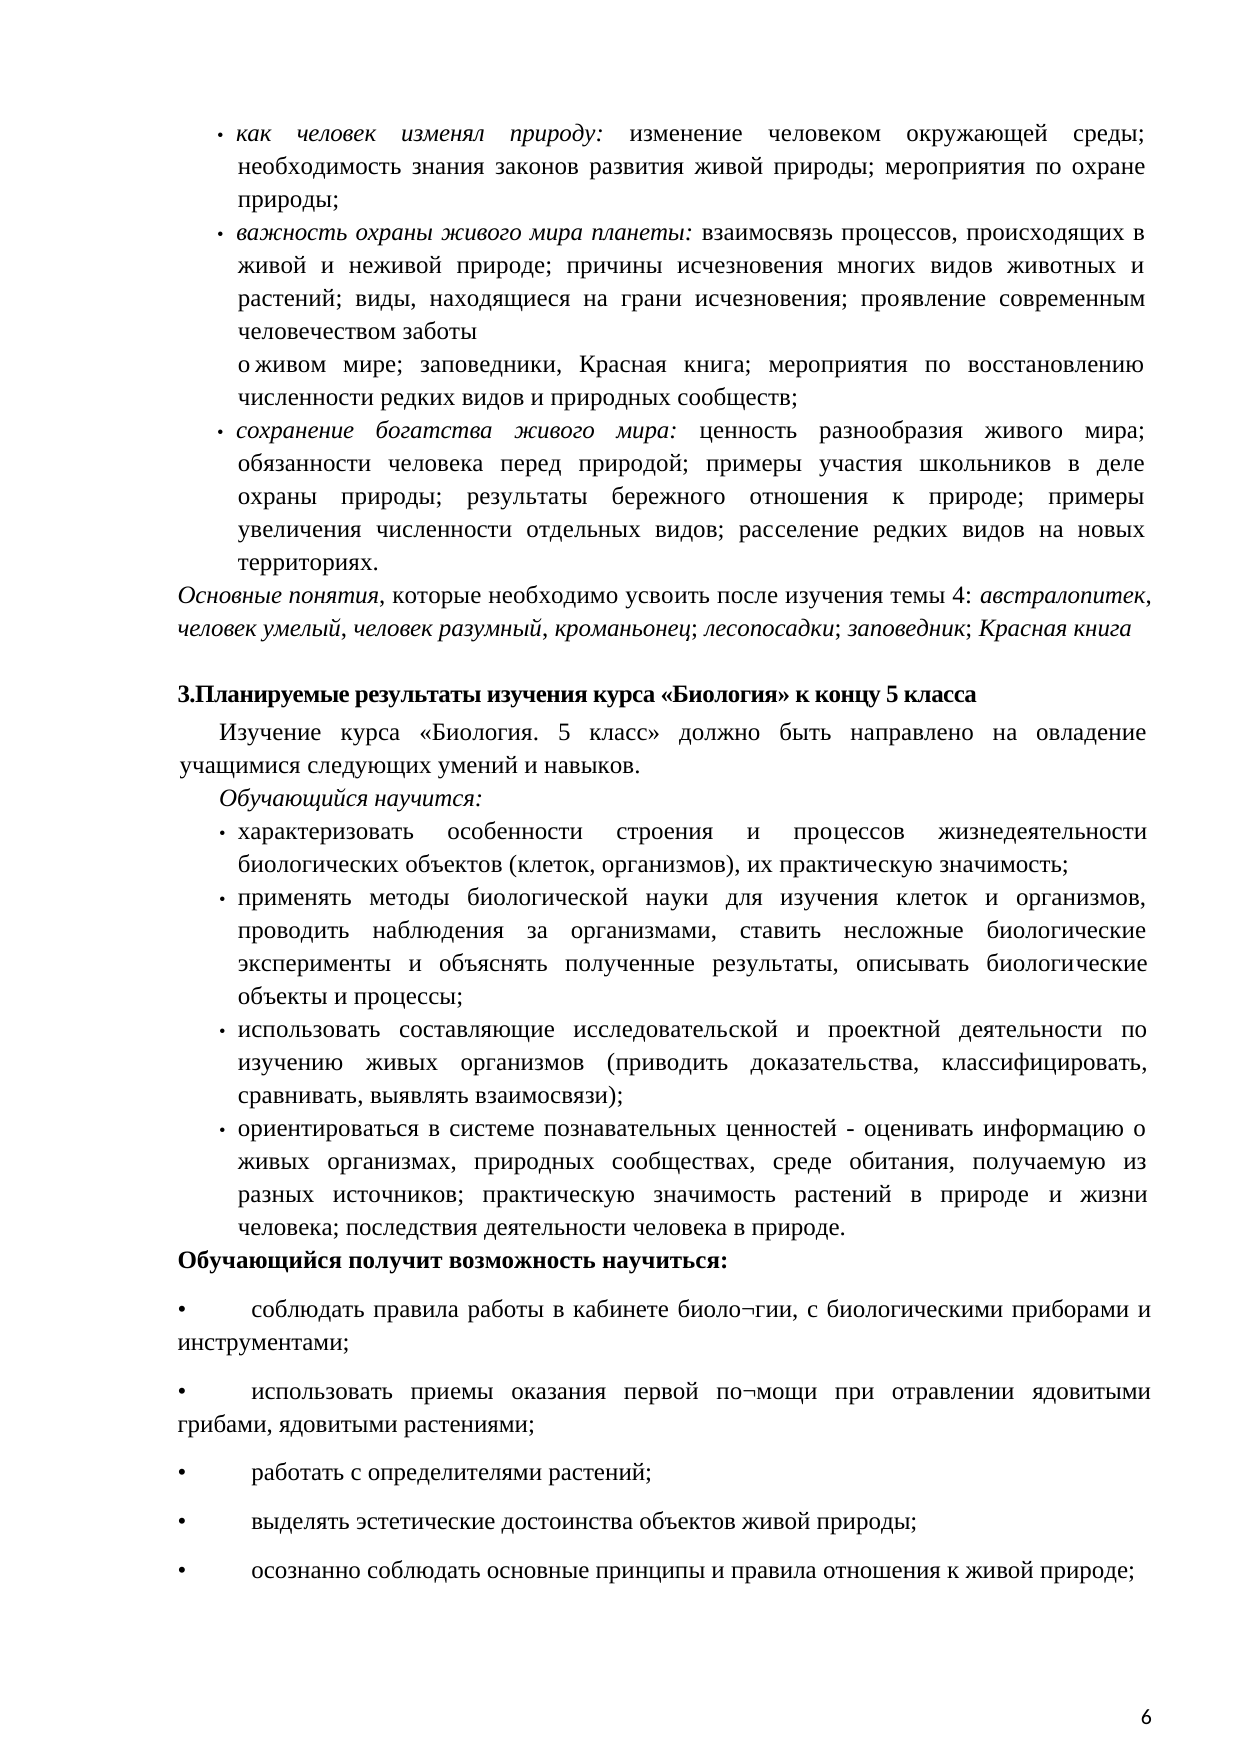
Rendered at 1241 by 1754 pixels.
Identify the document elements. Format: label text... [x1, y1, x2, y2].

list применять методы биологической науки для изучения клеток и организмов, проводить наблюдения за организмами, ставить несложные биологические эксперименты и объяснять полученные результаты, описывать биологические объекты и процессы; [219, 882, 1147, 1010]
list важность охраны живого мира планеты: взаимосвязь процессов, происходящих в живой и неживой природе; причины исчезновения многих видов животных и растений; виды, находящиеся на грани исчезновения; проявление современным человечеством заботы [217, 217, 1145, 345]
list использовать составляющие исследовательской и проектной деятельности по изучению живых организмов (приводить доказательства, классифицировать, сравнивать, выявлять взаимосвязи); [219, 1014, 1147, 1109]
text • осознанно соблюдать основные принципы и правила отношения к живой природе; [177, 1555, 1152, 1583]
text Основные понятия, которые необходимо усвоить после изучения темы 4: австралопитек, человек умелый, человек разумный, кроманьонец; лесопосадки; заповедник; Красная книга [177, 580, 1152, 642]
text • использовать приемы оказания первой по¬мощи при отравлении ядовитыми грибами, ядовитыми растениями; [177, 1376, 1152, 1437]
list характеризовать особенности строения и процессов жизнедеятельности биологических объектов (клеток, организмов), их практическую значимость; [219, 816, 1147, 878]
text Обучающийся научится: [219, 783, 1152, 812]
text Обучающийся получит возможность научиться: [177, 1245, 1152, 1274]
list сохранение богатства живого мира: ценность разнообразия живого мира; обязанности человека перед природой; примеры участия школьников в деле охраны природы; результаты бережного отношения к природе; примеры увеличения численности отдельных видов; расселение редких видов на новых территориях. [217, 415, 1145, 576]
list ориентироваться в системе познавательных ценностей - оценивать информацию о живых организмах, природных сообществах, среде обитания, получаемую из разных источников; практическую значимость растений в природе и жизни человека; последствия деятельности человека в природе. [219, 1113, 1147, 1241]
text 3.Планируемые результаты изучения курса «Биология» к концу 5 класса [177, 679, 1152, 707]
text Изучение курса «Биология. 5 класс» должно быть направлено на овладение учащимися следующих умений и навыков. [179, 717, 1147, 779]
text о живом мире; заповедники, Красная книга; мероприятия по восстановлению численности редких видов и природных сообществ; [238, 349, 1145, 411]
text • выделять эстетические достоинства объектов живой природы; [177, 1506, 1152, 1535]
text • работать с определителями растений; [177, 1457, 1152, 1486]
list как человек изменял природу: изменение человеком окружающей среды; необходимость знания законов развития живой природы; мероприятия по охране природы; [217, 118, 1145, 213]
text • соблюдать правила работы в кабинете биоло¬гии, с биологическими приборами и инструментами; [177, 1294, 1152, 1356]
